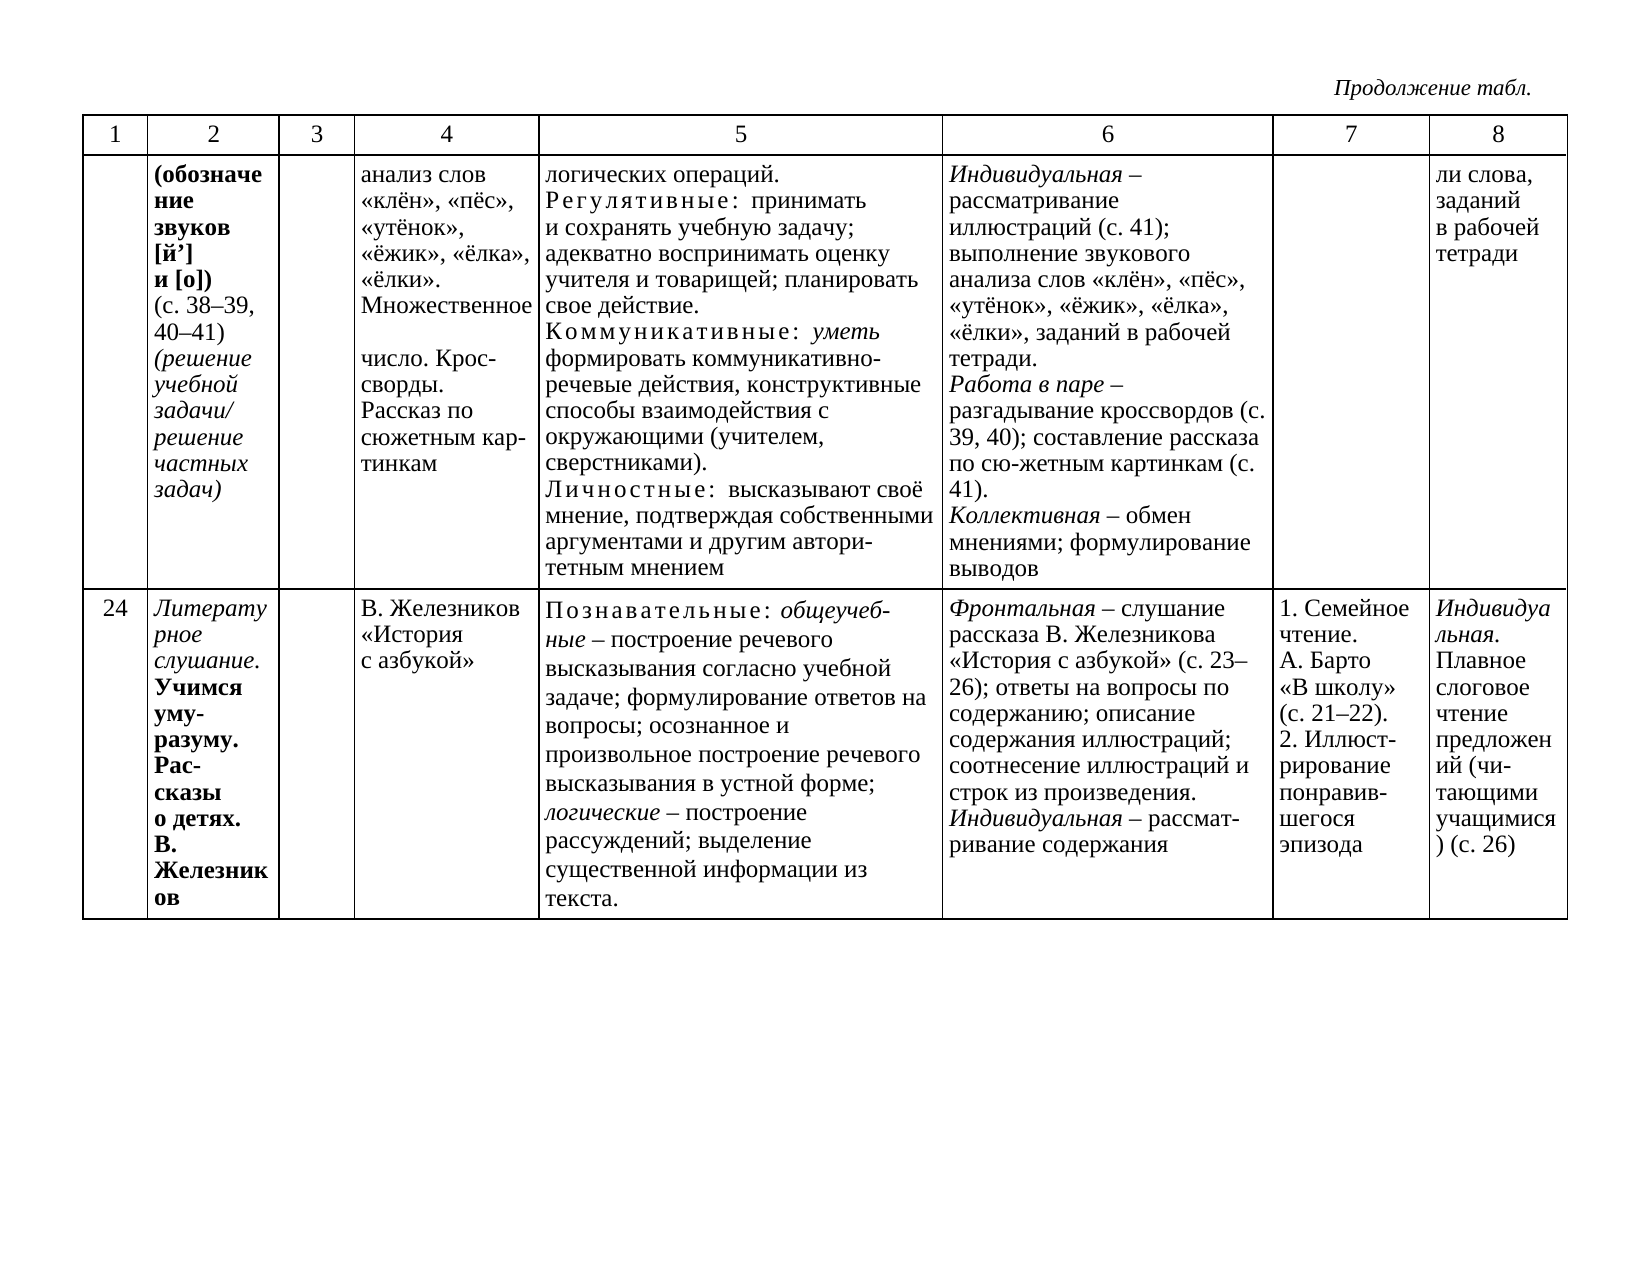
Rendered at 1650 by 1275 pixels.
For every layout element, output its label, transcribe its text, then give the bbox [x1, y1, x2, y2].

table_cell Фронтальная – слушание рассказа В. Железникова «История с азбукой» (с. 23– 26); ответы на вопросы по содержанию; описание содержания иллюстраций; соотнесение иллюстраций и строк из произведения. Индивидуальная – рассмат- ривание содержания [943, 590, 1272, 918]
table_header 5 [540, 116, 942, 154]
table_cell Индивидуальная – рассматривание иллюстраций (с. 41); выполнение звукового анализа слов «клён», «пёс», «утёнок», «ёжик», «ёлка», «ёлки», заданий в рабочей тетради. Работа в паре – разгадывание кроссвордов (с. 39, 40); составление рассказа по сю-жетным картинкам (с. 41). Коллективная – обмен мнениями; формулирование выводов [943, 156, 1272, 588]
table_cell 24 [84, 590, 147, 918]
table_header 6 [943, 116, 1272, 154]
table_cell [280, 156, 354, 588]
table_header 4 [355, 116, 538, 154]
table_cell Индивидуальная. Плавное слоговое чтение предложений (чи- тающими учащимися) (с. 26) [1430, 588, 1567, 918]
table_cell Литературное слушание. Учимся уму-разуму. Рас- сказы о детях. В. Железников [148, 590, 278, 918]
table_header 8 [1430, 116, 1567, 154]
table_header 7 [1274, 116, 1429, 154]
table_cell анализ слов «клён», «пёс», «утёнок», «ёжик», «ёлка», «ёлки». Множественное число. Крос-сворды. Рассказ по сюжетным кар- тинкам [355, 156, 538, 588]
text Продолжение табл. [118, 74, 1532, 100]
table_cell (обозначение звуков [й’] и [о]) (с. 38–39, 40–41) (решение учебной задачи/ решение частных задач) [148, 156, 278, 588]
table_cell 1. Семейное чтение. А. Барто «В школу» (с. 21–22). 2. Иллюст- рирование понравив- шегося эпизода [1274, 590, 1429, 918]
table_cell [84, 156, 147, 588]
table_header 2 [148, 116, 278, 154]
table_cell ли слова, заданий в рабочей тетради [1430, 154, 1567, 588]
table_cell логических операций. Регулятивные: принимать и сохранять учебную задачу; адекватно воспринимать оценку учителя и товарищей; планировать свое действие. Коммуникативные: уметь формировать коммуникативно-речевые действия, конструктивные способы взаимодействия с окружающими (учителем, сверстниками). Личностные: высказывают своё мнение, подтверждая собственными аргументами и другим автори- тетным мнением [540, 156, 942, 588]
table_header 3 [280, 116, 354, 154]
table_cell [280, 590, 354, 918]
table_header 1 [84, 116, 147, 154]
table_cell Познавательные: общеучеб- ные – построение речевого высказывания согласно учебной задаче; формулирование ответов на вопросы; осознанное и произвольное построение речевого высказывания в устной форме; логические – построение рассуждений; выделение существенной информации из текста. [540, 590, 942, 918]
table_cell В. Железников «История с азбукой» [355, 590, 538, 918]
table_cell [1274, 156, 1429, 588]
